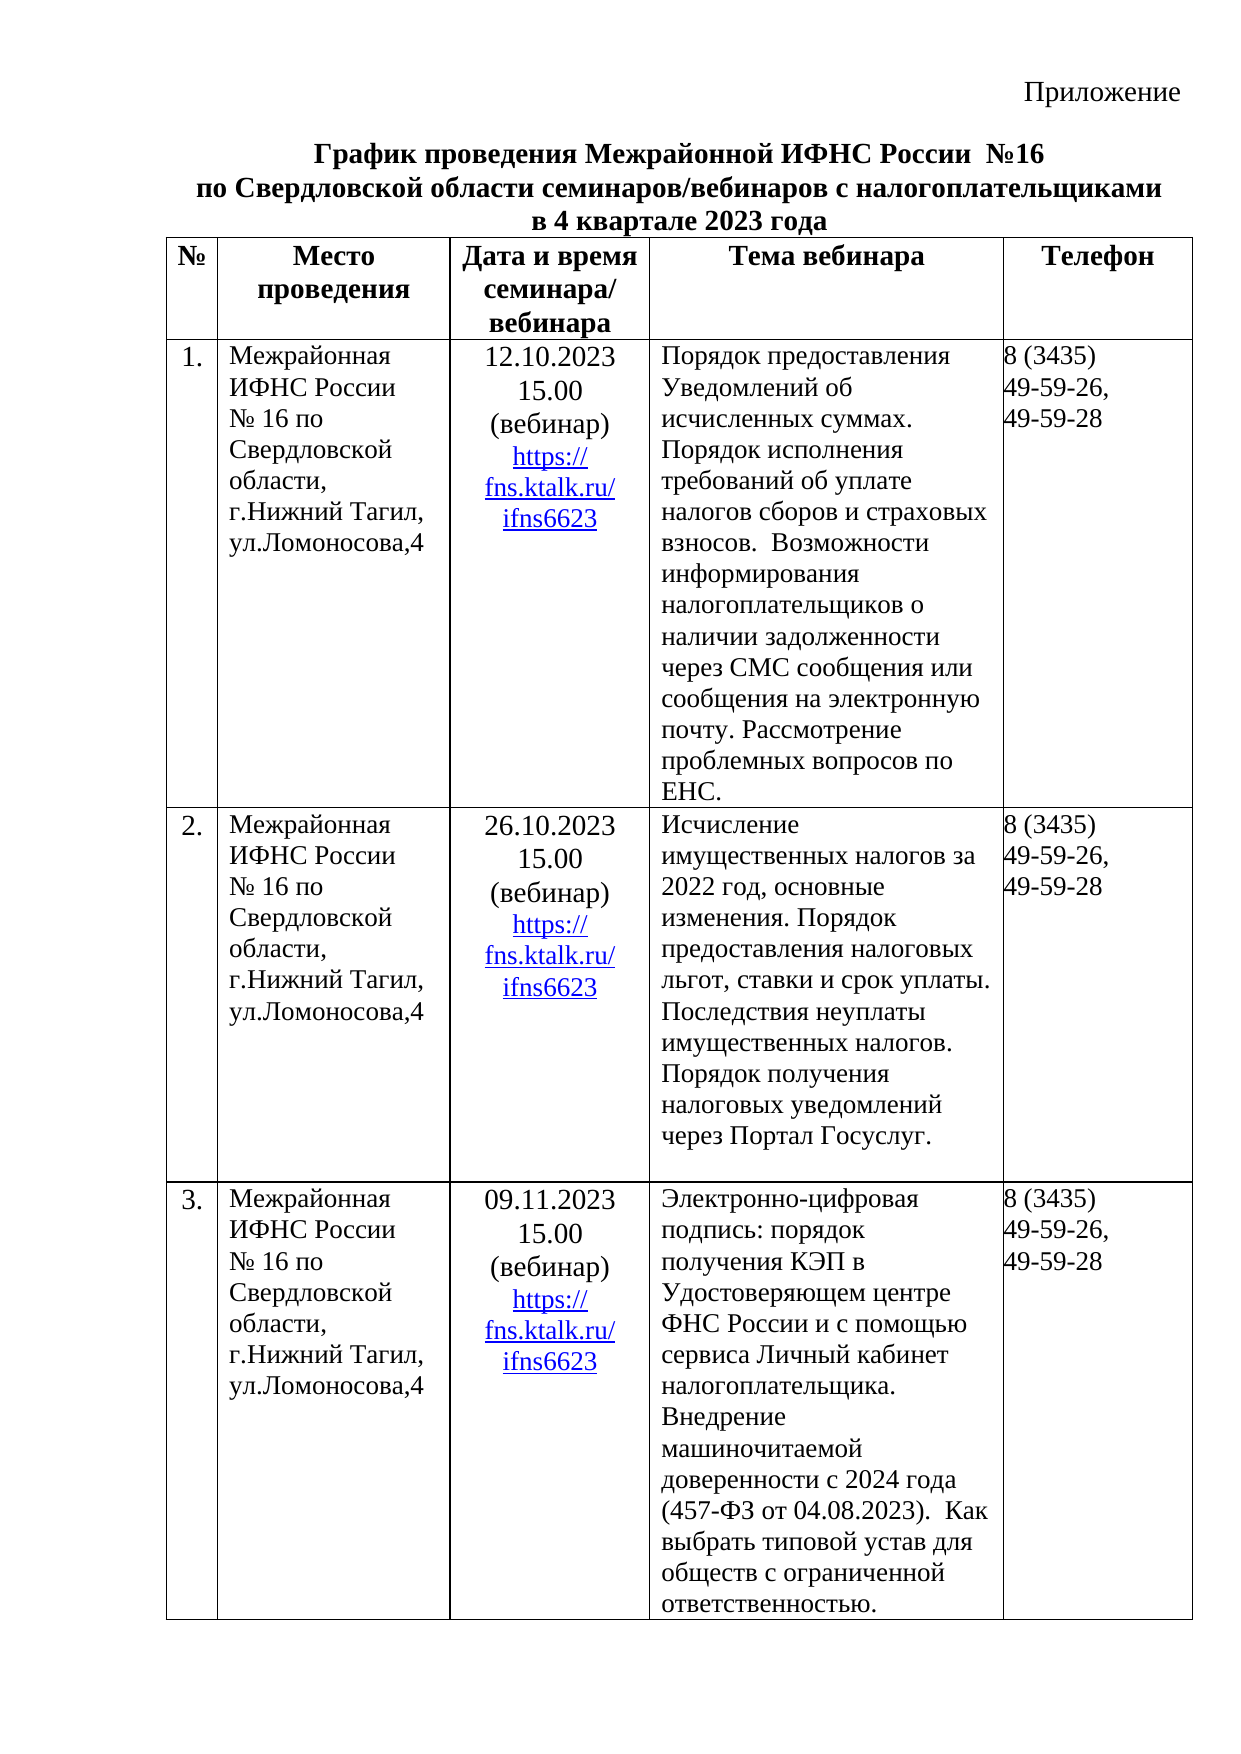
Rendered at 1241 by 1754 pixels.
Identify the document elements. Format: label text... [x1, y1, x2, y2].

table_cell 1. [167, 340, 217, 807]
table_cell Межрайонная ИФНС России № 16 по Свердловской области, г.Нижний Тагил, ул.Ломоносова,4 [218, 340, 449, 807]
table_cell 8 (3435) 49-59-26, 49-59-28 [1004, 1183, 1192, 1618]
table_cell Электронно-цифровая подпись: порядок получения КЭП в Удостоверяющем центре ФНС России и с помощью сервиса Личный кабинет налогоплательщика. Внедрение машиночитаемой доверенности с 2024 года (457-ФЗ от 04.08.2023). Как выбрать типовой устав для обществ с ограниченной ответственностью. [650, 1183, 1003, 1618]
text по Свердловской области семинаров/вебинаров с налогоплательщиками [177, 170, 1181, 203]
table_cell Порядок предоставления Уведомлений об исчисленных суммах. Порядок исполнения требований об уплате налогов сборов и страховых взносов. Возможности информирования налогоплательщиков о наличии задолженности через СМС сообщения или сообщения на электронную почту. Рассмотрение проблемных вопросов по ЕНС. [650, 340, 1003, 807]
table_header Телефон [1004, 238, 1192, 338]
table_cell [218, 1183, 449, 1618]
table_header Место проведения [218, 238, 449, 338]
text График проведения Межрайонной ИФНС России №16 [177, 136, 1181, 170]
table_cell 8 (3435) 49-59-26, 49-59-28 [1004, 808, 1192, 1181]
table_header № [167, 238, 217, 338]
table_cell 09.11.2023 15.00 (вебинар) https://fns.ktalk.ru/ifns6623 [451, 1183, 649, 1618]
table_header Тема вебинара [650, 238, 1003, 338]
table_cell 2. [167, 808, 217, 1181]
table_cell 26.10.2023 15.00 (вебинар) https://fns.ktalk.ru/ifns6623 [451, 808, 649, 1181]
text в 4 квартале 2023 года [177, 203, 1181, 237]
table_cell 3. [167, 1183, 217, 1618]
table_header Дата и время семинара/ вебинара [451, 238, 649, 338]
table_cell 12.10.2023 15.00 (вебинар) https://fns.ktalk.ru/ifns6623 [451, 340, 649, 807]
table_cell Межрайонная ИФНС России № 16 по Свердловской области, г.Нижний Тагил, ул.Ломоносова,4 [218, 808, 449, 1181]
table_cell Исчисление имущественных налогов за 2022 год, основные изменения. Порядок предоставления налоговых льгот, ставки и срок уплаты. Последствия неуплаты имущественных налогов. Порядок получения налоговых уведомлений через Портал Госуслуг. [650, 808, 1003, 1181]
table_cell 8 (3435) 49-59-26, 49-59-28 [1004, 340, 1192, 807]
text Приложение [177, 74, 1181, 107]
